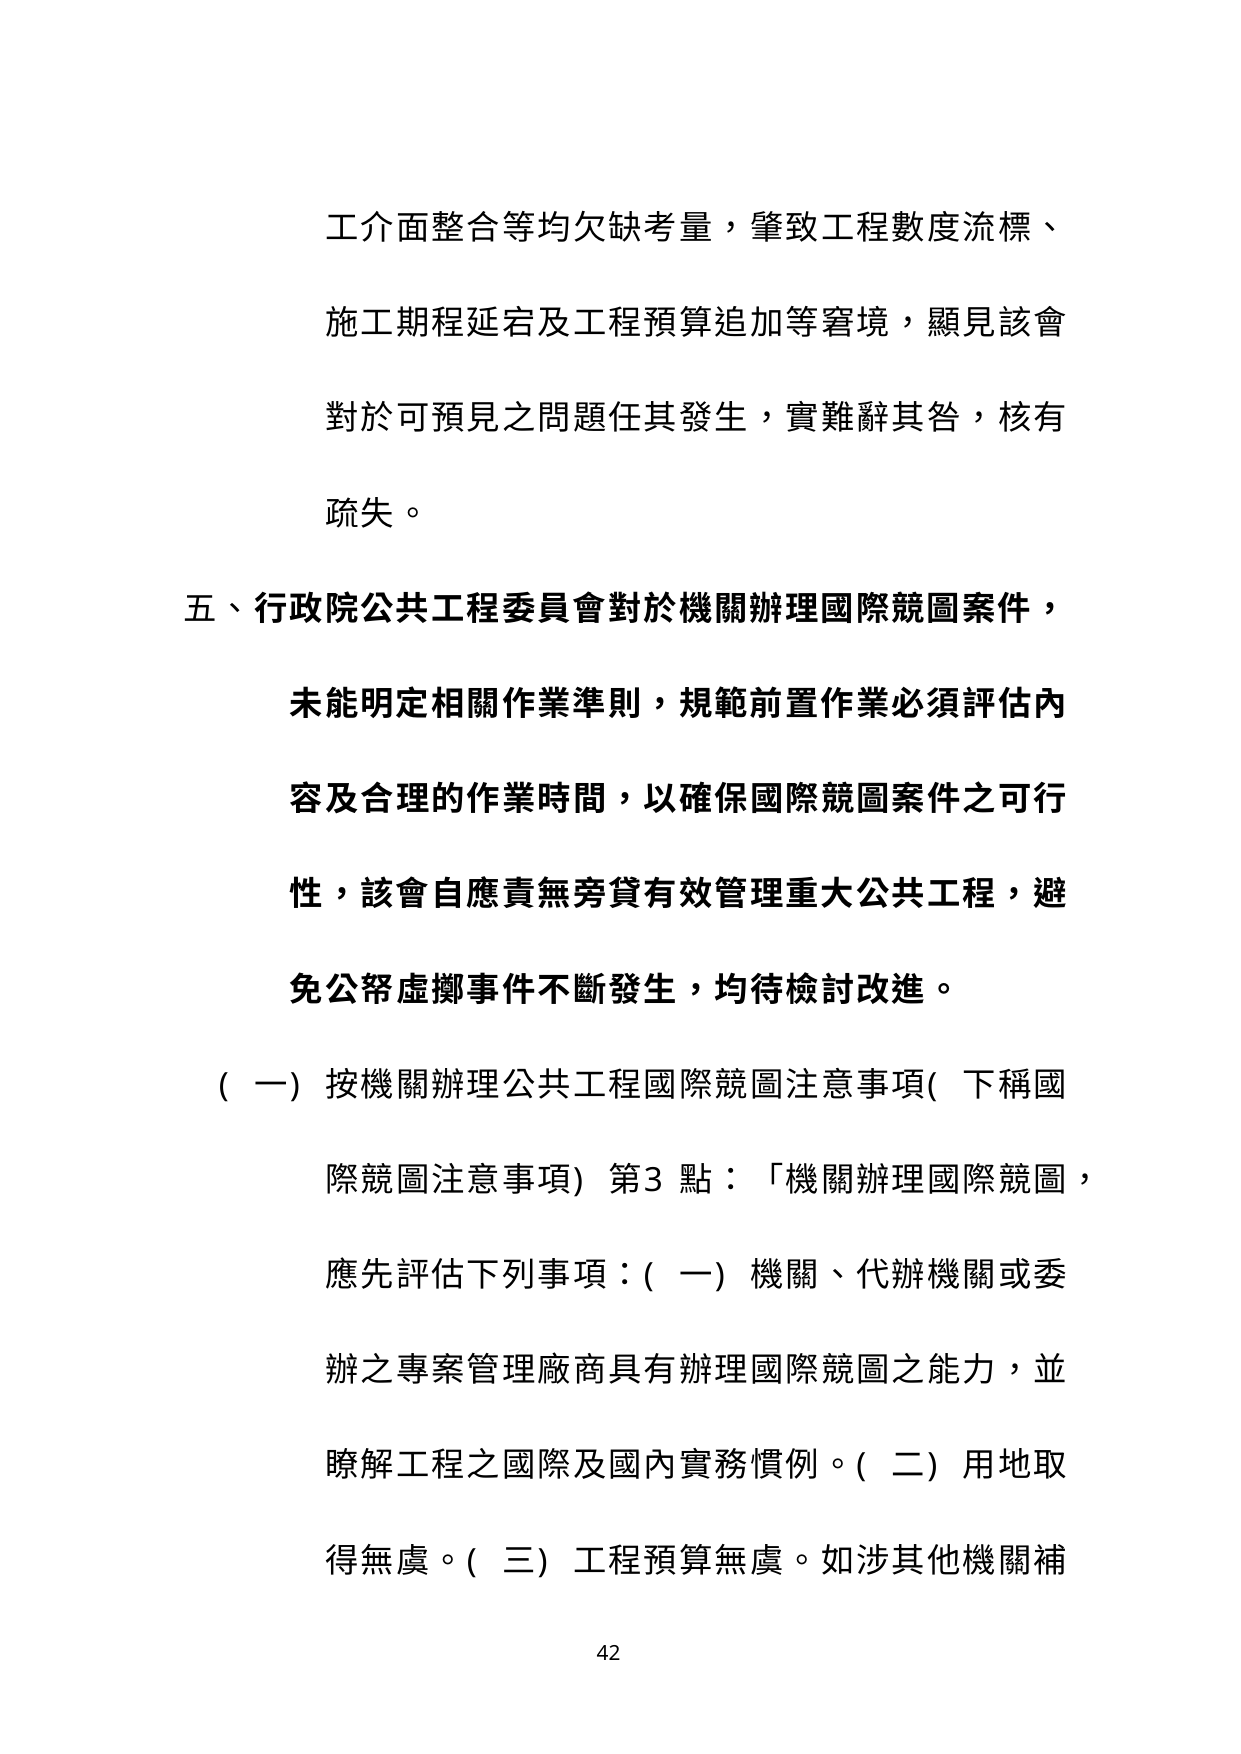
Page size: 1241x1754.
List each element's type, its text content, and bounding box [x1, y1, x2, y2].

subtitle 按機關辦理公共工程國際競圖注意事項(下稱國際競圖注意事項)第3點：「機關辦理國際競圖，應先評估下列事項：(一)機關、代辦機關或委辦之專案管理廠商具有辦理國際競圖之能力，並瞭解工程之國際及國內實務慣例。(二)用地取得無虞。(三)工程預算無虞。如涉其他機關補助，應先取得補助機關之書面同意。」 [219, 1034, 1069, 1605]
subtitle 行政院公共工程委員會對於機關辦理國際競圖案件，未能明定相關作業準則，規範前置作業必須評估內容及合理的作業時間，以確保國際競圖案件之可行性，該會自應責無旁貸有效管理重大公共工程，避免公帑虛擲事件不斷發生，均待檢討改進。 [183, 558, 1069, 1034]
